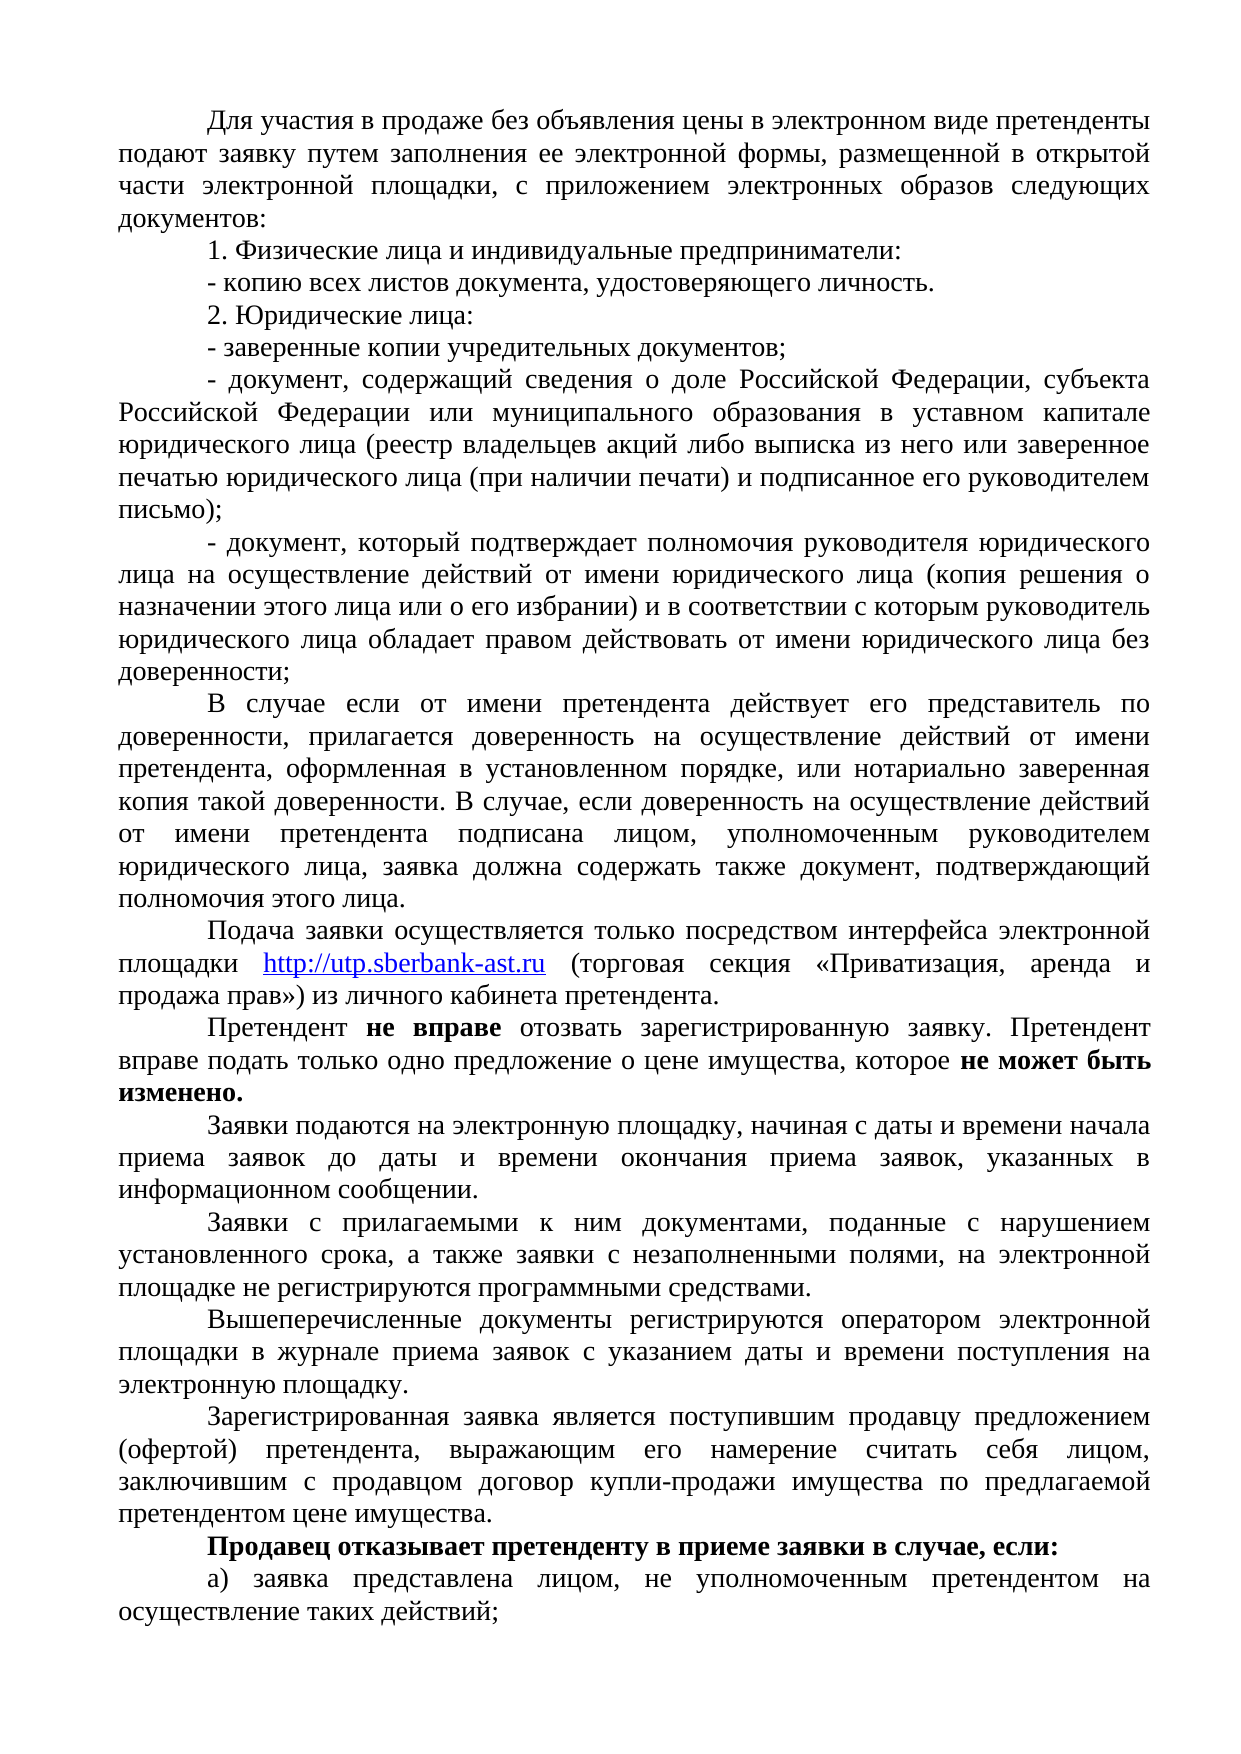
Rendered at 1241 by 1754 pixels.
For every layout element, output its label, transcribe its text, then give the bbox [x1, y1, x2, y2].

text Подача заявки осуществляется только посредством интерфейса электронной площадки http://utp.sberbank-ast.ru (торговая секция «Приватизация, аренда и продажа прав») из личного кабинета претендента. [118, 913, 1152, 1011]
text - заверенные копии учредительных документов; [118, 330, 1152, 363]
text а) заявка представлена лицом, не уполномоченным претендентом на осуществление таких действий; [118, 1561, 1152, 1626]
text - документ, который подтверждает полномочия руководителя юридического лица на осуществление действий от имени юридического лица (копия решения о назначении этого лица или о его избрании) и в соответствии с которым руководитель юридического лица обладает правом действовать от имени юридического лица без доверенности; [118, 524, 1152, 687]
text Претендент не вправе отозвать зарегистрированную заявку. Претендент вправе подать только одно предложение о цене имущества, которое не может быть изменено. [118, 1011, 1152, 1108]
text Зарегистрированная заявка является поступившим продавцу предложением (офертой) претендента, выражающим его намерение считать себя лицом, заключившим с продавцом договор купли-продажи имущества по предлагаемой претендентом цене имущества. [118, 1399, 1152, 1529]
text Вышеперечисленные документы регистрируются оператором электронной площадки в журнале приема заявок с указанием даты и времени поступления на электронную площадку. [118, 1302, 1152, 1399]
text Продавец отказывает претенденту в приеме заявки в случае, если: [118, 1529, 1152, 1561]
text 1. Физические лица и индивидуальные предприниматели: [118, 233, 1152, 265]
text - документ, содержащий сведения о доле Российской Федерации, субъекта Российской Федерации или муниципального образования в уставном капитале юридического лица (реестр владельцев акций либо выписка из него или заверенное печатью юридического лица (при наличии печати) и подписанное его руководителем письмо); [118, 363, 1152, 524]
text 2. Юридические лица: [118, 298, 1152, 330]
text Для участия в продаже без объявления цены в электронном виде претенденты подают заявку путем заполнения ее электронной формы, размещенной в открытой части электронной площадки, с приложением электронных образов следующих документов: [118, 103, 1152, 233]
text - копию всех листов документа, удостоверяющего личность. [118, 265, 1152, 298]
text Заявки с прилагаемыми к ним документами, поданные с нарушением установленного срока, а также заявки с незаполненными полями, на электронной площадке не регистрируются программными средствами. [118, 1205, 1152, 1302]
text В случае если от имени претендента действует его представитель по доверенности, прилагается доверенность на осуществление действий от имени претендента, оформленная в установленном порядке, или нотариально заверенная копия такой доверенности. В случае, если доверенность на осуществление действий от имени претендента подписана лицом, уполномоченным руководителем юридического лица, заявка должна содержать также документ, подтверждающий полномочия этого лица. [118, 687, 1152, 913]
text Заявки подаются на электронную площадку, начиная с даты и времени начала приема заявок до даты и времени окончания приема заявок, указанных в информационном сообщении. [118, 1108, 1152, 1205]
